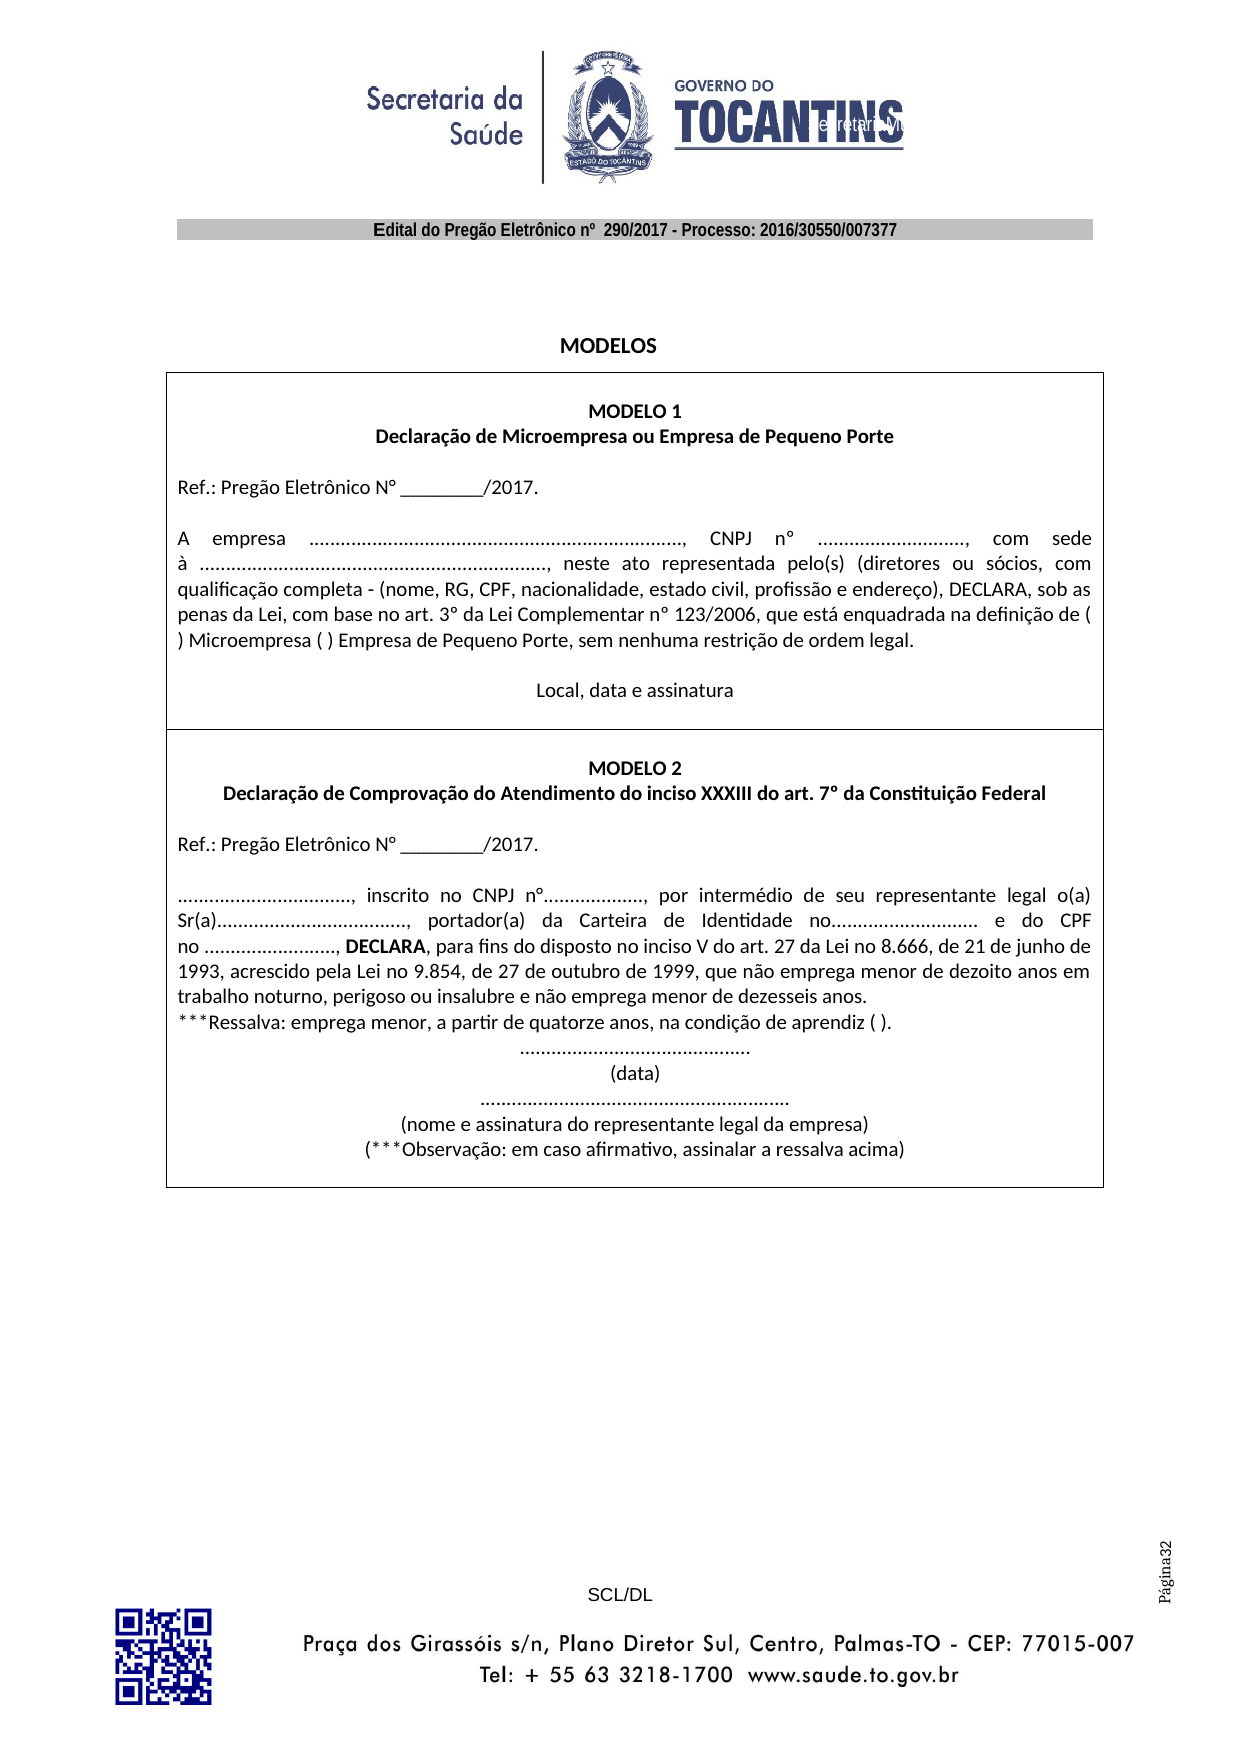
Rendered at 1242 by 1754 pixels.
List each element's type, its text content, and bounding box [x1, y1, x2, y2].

text MODELOS [177, 331, 1039, 359]
table_cell MODELO 2 Declaração de Comprovação do Atendimento do inciso XXXIII do art. 7º da Constituição Federal Ref.: Pregão Eletrônico N° ________/2017. ................................., inscrito no CNPJ n°..................., por intermédio de seu representante legal o(a) Sr(a)...................................., portador(a) da Carteira de Identidade no............................ e do CPF no ........................., DECLARA, para fins do disposto no inciso V do art. 27 da Lei no 8.666, de 21 de junho de 1993, acrescido pela Lei no 9.854, de 27 de outubro de 1999, que não emprega menor de dezoito anos em trabalho noturno, perigoso ou insalubre e não emprega menor de dezesseis anos. ***Ressalva: emprega menor, a partir de quatorze anos, na condição de aprendiz ( ). ............................................ (data) ........................................................... (nome e assinatura do representante legal da empresa) (***Observação: em caso afirmativo, assinalar a ressalva acima) [167, 730, 1103, 1187]
picture [0, 0, 1169, 199]
picture [111, 1604, 1134, 1709]
table_header MODELO 1 Declaração de Microempresa ou Empresa de Pequeno Porte Ref.: Pregão Eletrônico N° ________/2017. A empresa ......................................................................., CNPJ nº ............................, com sede à .................................................................., neste ato representada pelo(s) (diretores ou sócios, com qualificação completa - (nome, RG, CPF, nacionalidade, estado civil, profissão e endereço), DECLARA, sob as penas da Lei, com base no art. 3º da Lei Complementar nº 123/2006, que está enquadrada na definição de ( ) Microempresa ( ) Empresa de Pequeno Porte, sem nenhuma restrição de ordem legal. Local, data e assinatura [167, 373, 1103, 728]
